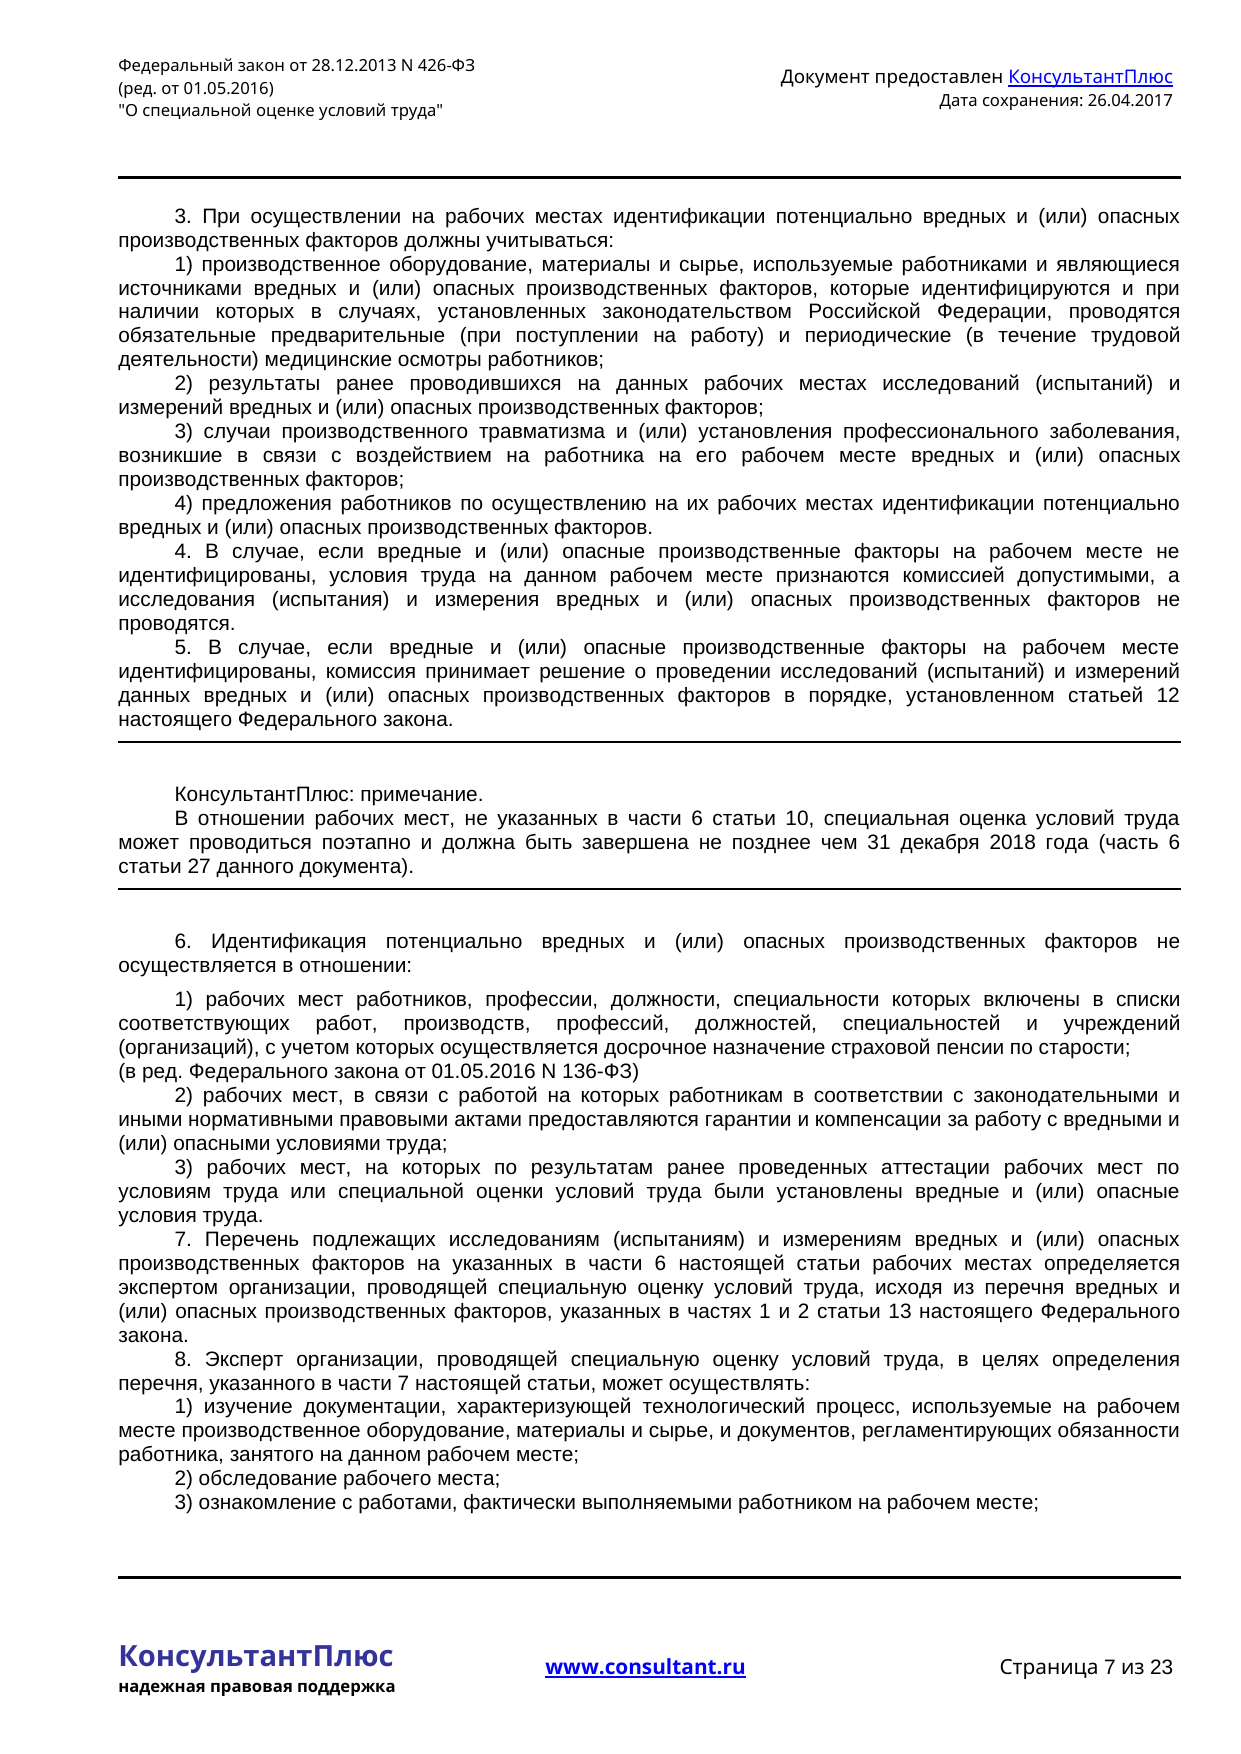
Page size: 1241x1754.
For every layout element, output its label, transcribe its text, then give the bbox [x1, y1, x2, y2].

text 2) рабочих мест, в связи с работой на которых работникам в соответствии с законодательными и иными нормативными правовыми актами предоставляются гарантии и компенсации за работу с вредными и (или) опасными условиями труда; [118, 1083, 1181, 1155]
text 4) предложения работников по осуществлению на их рабочих местах идентификации потенциально вредных и (или) опасных производственных факторов. [118, 491, 1181, 539]
text В отношении рабочих мест, не указанных в части 6 статьи 10, специальная оценка условий труда может проводиться поэтапно и должна быть завершена не позднее чем 31 декабря 2018 года (часть 6 статьи 27 данного документа). [118, 806, 1181, 878]
text 3) ознакомление с работами, фактически выполняемыми работником на рабочем месте; [118, 1490, 1181, 1514]
text 3) случаи производственного травматизма и (или) установления профессионального заболевания, возникшие в связи с воздействием на работника на его рабочем месте вредных и (или) опасных производственных факторов; [118, 419, 1181, 491]
text 6. Идентификация потенциально вредных и (или) опасных производственных факторов не осуществляется в отношении: [118, 927, 1181, 977]
text 2) обследование рабочего места; [118, 1466, 1181, 1490]
text (в ред. Федерального закона от 01.05.2016 N 136-ФЗ) [118, 1059, 1181, 1083]
text 4. В случае, если вредные и (или) опасные производственные факторы на рабочем месте не идентифицированы, условия труда на данном рабочем месте признаются комиссией допустимыми, а исследования (испытания) и измерения вредных и (или) опасных производственных факторов не проводятся. [118, 539, 1181, 635]
text 1) производственное оборудование, материалы и сырье, используемые работниками и являющиеся источниками вредных и (или) опасных производственных факторов, которые идентифицируются и при наличии которых в случаях, установленных законодательством Российской Федерации, проводятся обязательные предварительные (при поступлении на работу) и периодические (в течение трудовой деятельности) медицинские осмотры работников; [118, 251, 1181, 371]
text 5. В случае, если вредные и (или) опасные производственные факторы на рабочем месте идентифицированы, комиссия принимает решение о проведении исследований (испытаний) и измерений данных вредных и (или) опасных производственных факторов в порядке, установленном статьей 12 настоящего Федерального закона. [118, 635, 1181, 731]
text 1) рабочих мест работников, профессии, должности, специальности которых включены в списки соответствующих работ, производств, профессий, должностей, специальностей и учреждений (организаций), с учетом которых осуществляется досрочное назначение страховой пенсии по старости; [118, 987, 1181, 1059]
text 2) результаты ранее проводившихся на данных рабочих местах исследований (испытаний) и измерений вредных и (или) опасных производственных факторов; [118, 371, 1181, 419]
text 1) изучение документации, характеризующей технологический процесс, используемые на рабочем месте производственное оборудование, материалы и сырье, и документов, регламентирующих обязанности работника, занятого на данном рабочем месте; [118, 1394, 1181, 1466]
text КонсультантПлюс: примечание. [118, 782, 1181, 806]
text 7. Перечень подлежащих исследованиям (испытаниям) и измерениям вредных и (или) опасных производственных факторов на указанных в части 6 настоящей статьи рабочих местах определяется экспертом организации, проводящей специальную оценку условий труда, исходя из перечня вредных и (или) опасных производственных факторов, указанных в частях 1 и 2 статьи 13 настоящего Федерального закона. [118, 1227, 1181, 1346]
text 8. Эксперт организации, проводящей специальную оценку условий труда, в целях определения перечня, указанного в части 7 настоящей статьи, может осуществлять: [118, 1346, 1181, 1394]
text 3) рабочих мест, на которых по результатам ранее проведенных аттестации рабочих мест по условиям труда или специальной оценки условий труда были установлены вредные и (или) опасные условия труда. [118, 1155, 1181, 1227]
text 3. При осуществлении на рабочих местах идентификации потенциально вредных и (или) опасных производственных факторов должны учитываться: [118, 203, 1181, 251]
